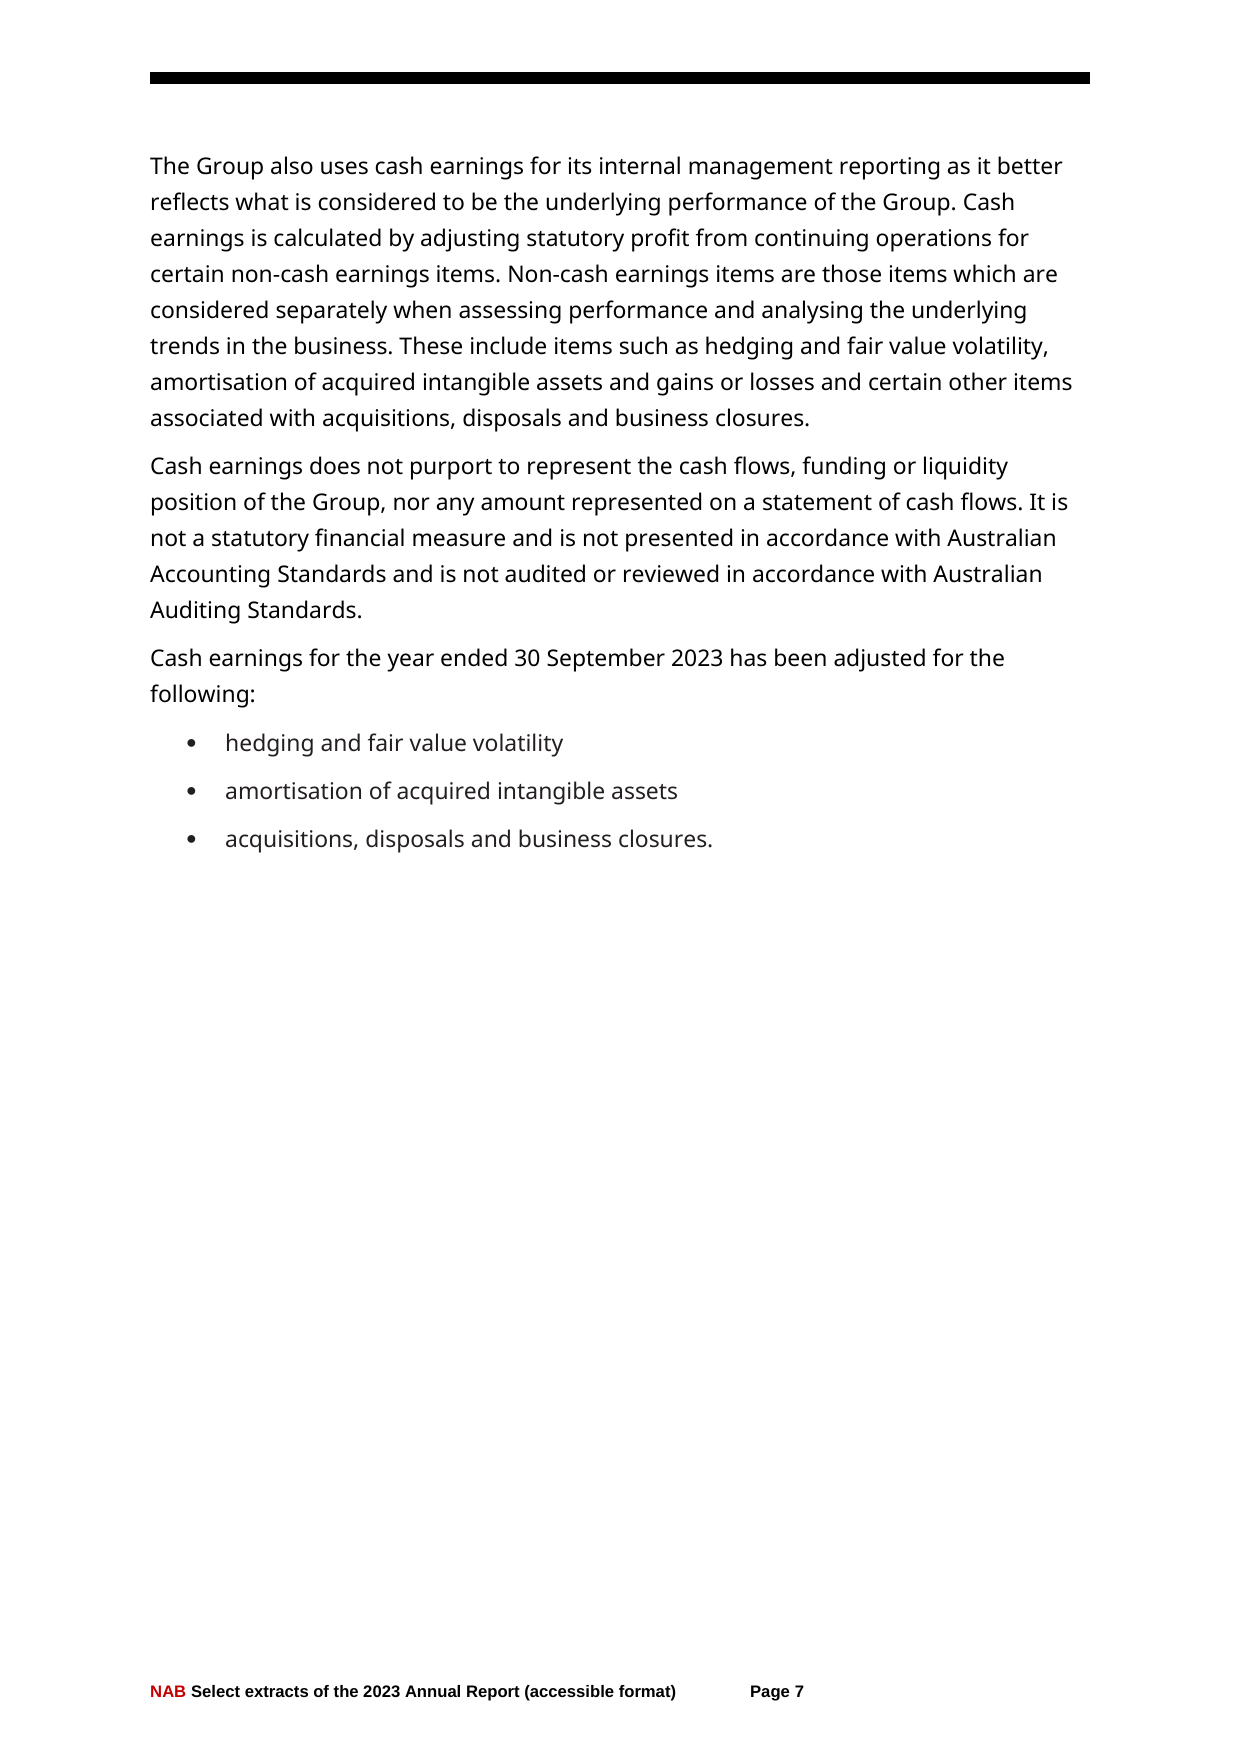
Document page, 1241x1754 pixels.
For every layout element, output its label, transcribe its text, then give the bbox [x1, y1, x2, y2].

list acquisitions, disposals and business closures. [187, 823, 1090, 855]
text Cash earnings does not purport to represent the cash flows, funding or liquidity position of the Group, nor any amount represented on a statement of cash flows. It is not a statutory financial measure and is not presented in accordance with Australian Accounting Standards and is not audited or reviewed in accordance with Australian Auditing Standards. [150, 450, 1090, 625]
list amortisation of acquired intangible assets [187, 775, 1090, 806]
text The Group also uses cash earnings for its internal management reporting as it better reflects what is considered to be the underlying performance of the Group. Cash earnings is calculated by adjusting statutory profit from continuing operations for certain non-cash earnings items. Non-cash earnings items are those items which are considered separately when assessing performance and analysing the underlying trends in the business. These include items such as hedging and fair value volatility, amortisation of acquired intangible assets and gains or losses and certain other items associated with acquisitions, disposals and business closures. [150, 150, 1090, 433]
text Cash earnings for the year ended 30 September 2023 has been adjusted for the following: [150, 642, 1090, 709]
list hedging and fair value volatility [187, 727, 1090, 758]
